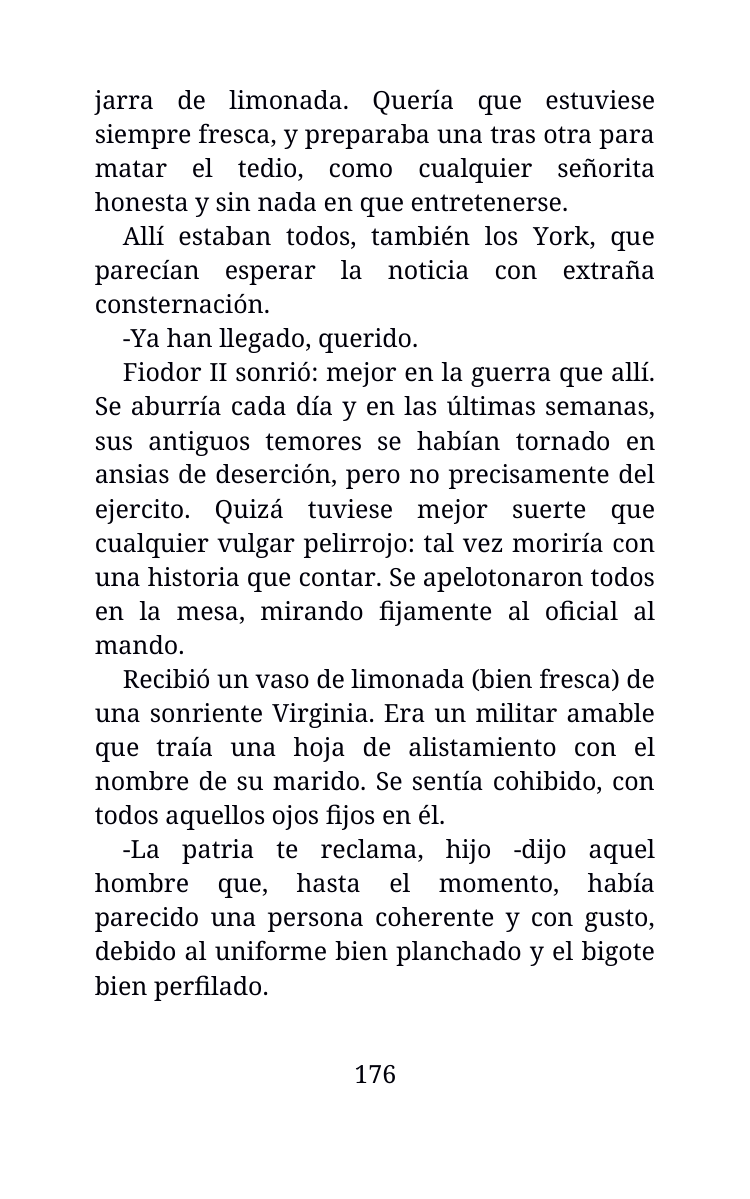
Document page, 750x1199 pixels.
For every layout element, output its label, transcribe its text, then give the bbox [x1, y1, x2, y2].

text Recibió un vaso de limonada (bien fresca) de una sonriente Virginia. Era un militar amable que traía una hoja de alistamiento con el nombre de su marido. Se sentía cohibido, con todos aquellos ojos fijos en él. [94, 662, 656, 832]
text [94, 82, 656, 219]
text -Ya han llegado, querido. [94, 321, 656, 355]
text -La patria te reclama, hijo -dijo aquel hombre que, hasta el momento, había parecido una persona coherente y con gusto, debido al uniforme bien planchado y el bigote bien perfilado. [94, 832, 656, 1002]
text Allí estaban todos, también los York, que parecían esperar la noticia con extraña consternación. [94, 219, 656, 321]
text Fiodor II sonrió: mejor en la guerra que allí. Se aburría cada día y en las últimas semanas, sus antiguos temores se habían tornado en ansias de deserción, pero no precisamente del ejercito. Quizá tuviese mejor suerte que cualquier vulgar pelirrojo: tal vez moriría con una historia que contar. Se apelotonaron todos en la mesa, mirando fijamente al oficial al mando. [94, 355, 656, 662]
